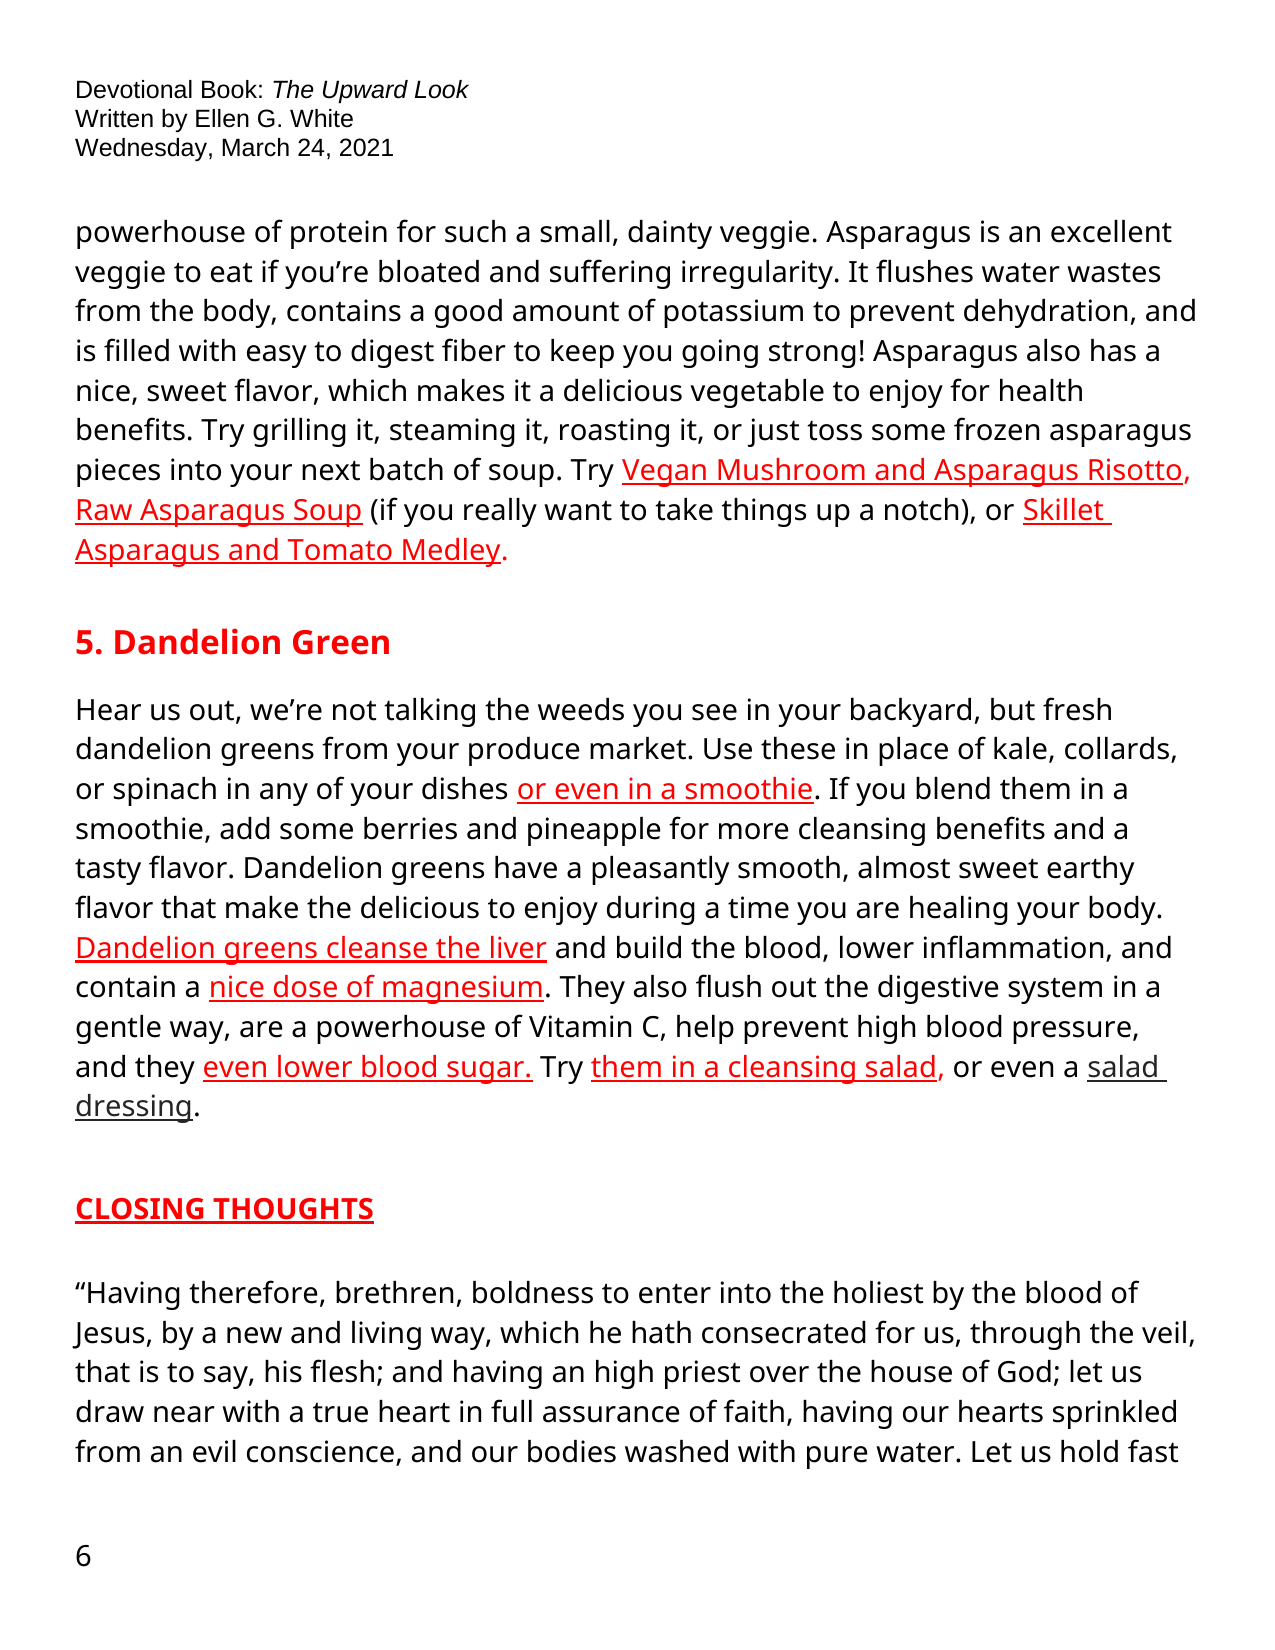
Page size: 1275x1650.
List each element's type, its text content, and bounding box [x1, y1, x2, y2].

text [75, 211, 1200, 568]
text Hear us out, we’re not talking the weeds you see in your backyard, but fresh dandelion greens from your produce market. Use these in place of kale, collards, or spinach in any of your dishes or even in a smoothie. If you blend them in a smoothie, add some berries and pineapple for more cleansing benefits and a tasty flavor. Dandelion greens have a pleasantly smooth, almost sweet earthy flavor that make the delicious to enjoy during a time you are healing your body. Dandelion greens cleanse the liver and build the blood, lower inflammation, and contain a nice dose of magnesium. They also flush out the digestive system in a gentle way, are a powerhouse of Vitamin C, help prevent high blood pressure, and they even lower blood sugar. Try them in a cleansing salad, or even a salad dressing. [75, 689, 1200, 1125]
subtitle CLOSING THOUGHTS [75, 1188, 1200, 1228]
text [75, 1272, 1200, 1471]
subtitle 5. Dandelion Green [75, 618, 1200, 664]
